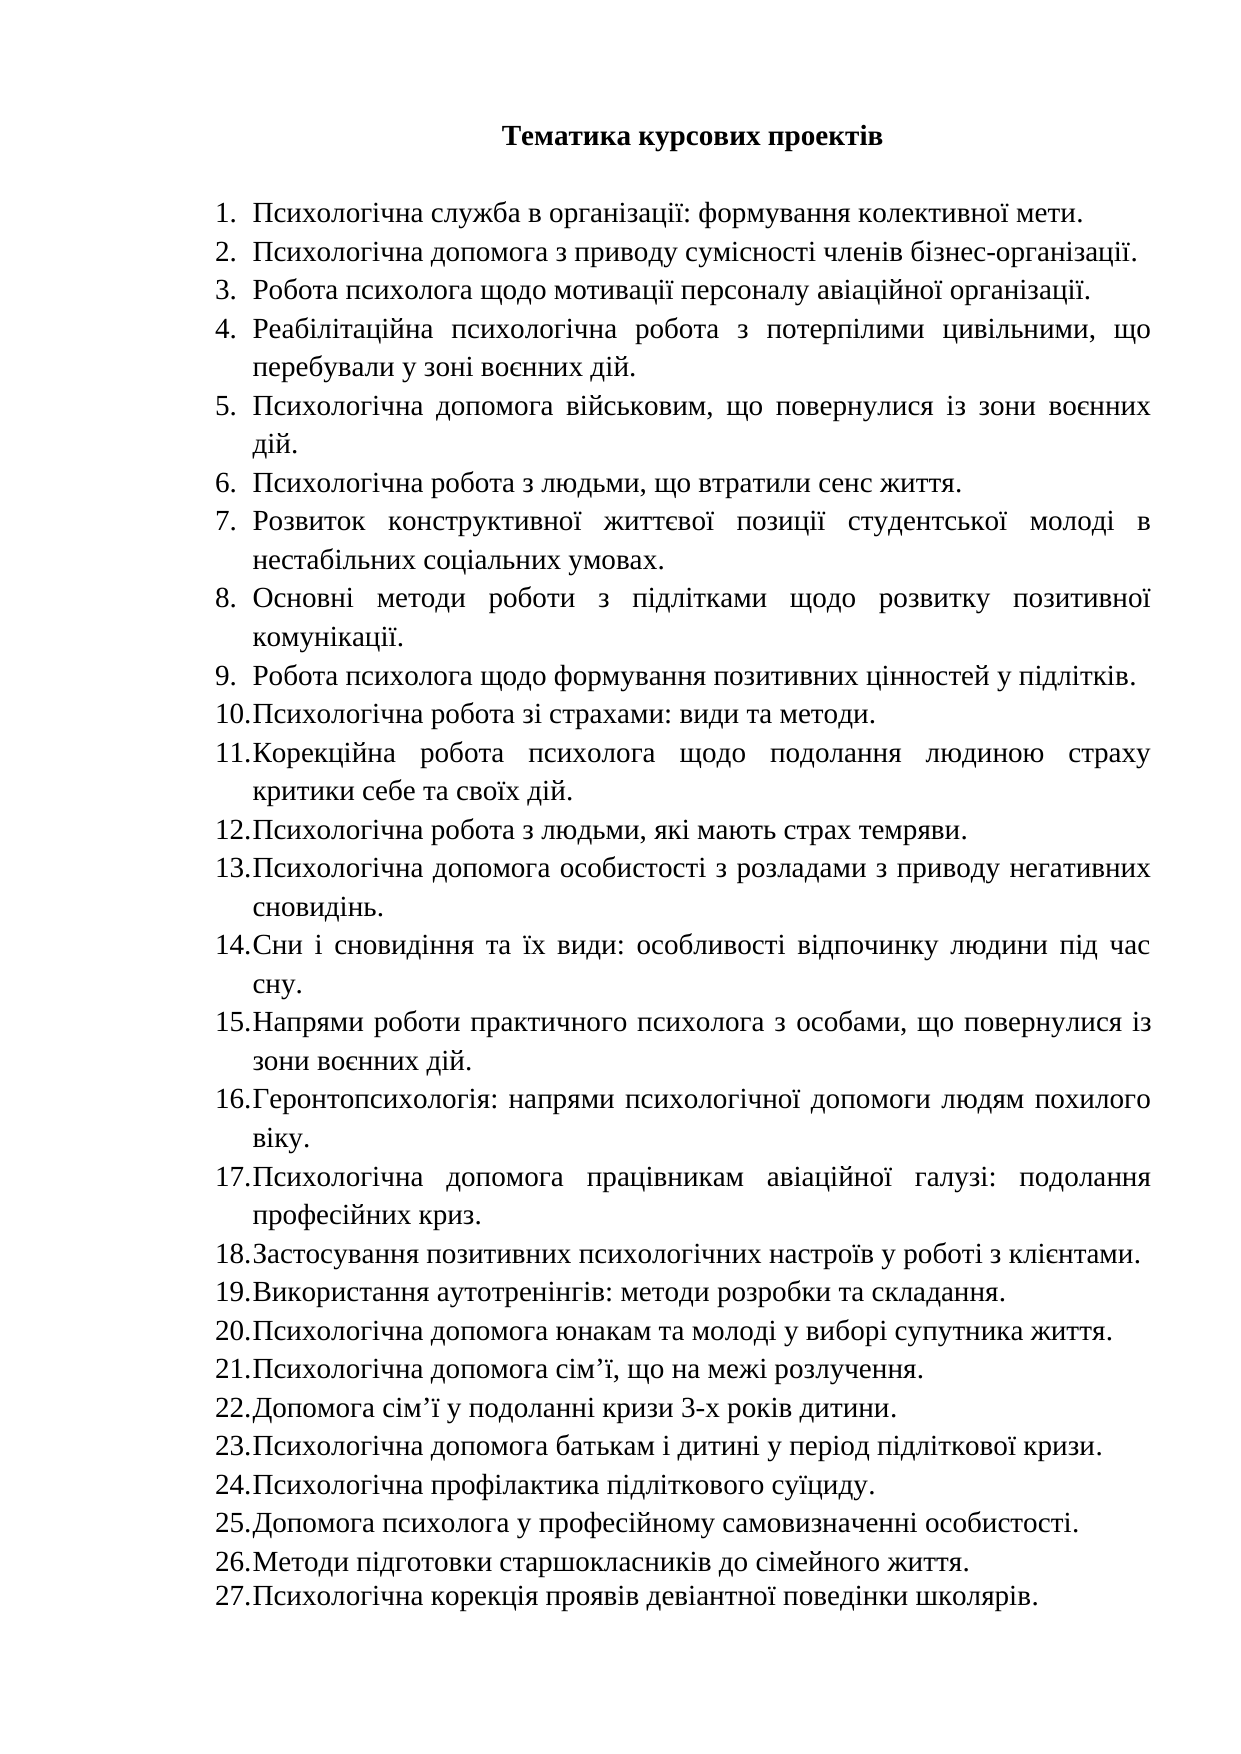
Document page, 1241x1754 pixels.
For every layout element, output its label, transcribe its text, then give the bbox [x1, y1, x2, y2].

list Психологічна корекція проявів девіантної поведінки школярів. [215, 1578, 1152, 1611]
list Геронтопсихологія: напрями психологічної допомоги людям похилого віку. [215, 1082, 1152, 1154]
list Розвиток конструктивної життєвої позиції студентської молоді в нестабільних соціальних умовах. [215, 503, 1152, 576]
list Психологічна допомога особистості з розладами з приводу негативних сновидінь. [215, 850, 1152, 922]
list Психологічна робота зі страхами: види та методи. [215, 696, 1152, 730]
list Психологічна допомога сім’ї, що на межі розлучення. [215, 1351, 1152, 1385]
list Психологічна робота з людьми, які мають страх темряви. [215, 812, 1152, 845]
list Психологічна допомога військовим, що повернулися із зони воєнних дій. [215, 388, 1152, 460]
list Робота психолога щодо формування позитивних цінностей у підлітків. [215, 658, 1152, 691]
list Допомога сім’ї у подоланні кризи 3-х років дитини. [215, 1390, 1152, 1423]
list Психологічна допомога працівникам авіаційної галузі: подолання професійних криз. [215, 1159, 1152, 1231]
list Методи підготовки старшокласників до сімейного життя. [215, 1544, 1152, 1578]
list Основні методи роботи з підлітками щодо розвитку позитивної комунікації. [215, 581, 1152, 653]
list Психологічна допомога юнакам та молоді у виборі супутника життя. [215, 1313, 1152, 1346]
list Психологічна робота з людьми, що втратили сенс життя. [215, 465, 1152, 498]
list Робота психолога щодо мотивації персоналу авіаційної організації. [215, 272, 1152, 306]
list Реабілітаційна психологічна робота з потерпілими цивільними, що перебували у зоні воєнних дій. [215, 311, 1152, 383]
list Психологічна допомога з приводу сумісності членів бізнес-організації. [215, 234, 1152, 267]
list Напрями роботи практичного психолога з особами, що повернулися із зони воєнних дій. [215, 1004, 1152, 1077]
list Сни і сновидіння та їх види: особливості відпочинку людини під час сну. [215, 927, 1152, 999]
list Допомога психолога у професійному самовизначенні особистості. [215, 1506, 1152, 1539]
list Корекційна робота психолога щодо подолання людиною страху критики себе та своїх дій. [215, 735, 1152, 807]
list Застосування позитивних психологічних настроїв у роботі з клієнтами. [215, 1236, 1152, 1269]
list Використання аутотренінгів: методи розробки та складання. [215, 1274, 1152, 1308]
text Тематика курсових проектів [177, 118, 1152, 152]
list Психологічна профілактика підліткового суїциду. [215, 1467, 1152, 1501]
list Психологічна допомога батькам і дитині у період підліткової кризи. [215, 1428, 1152, 1462]
list Психологічна служба в організації: формування колективної мети. [215, 195, 1152, 229]
